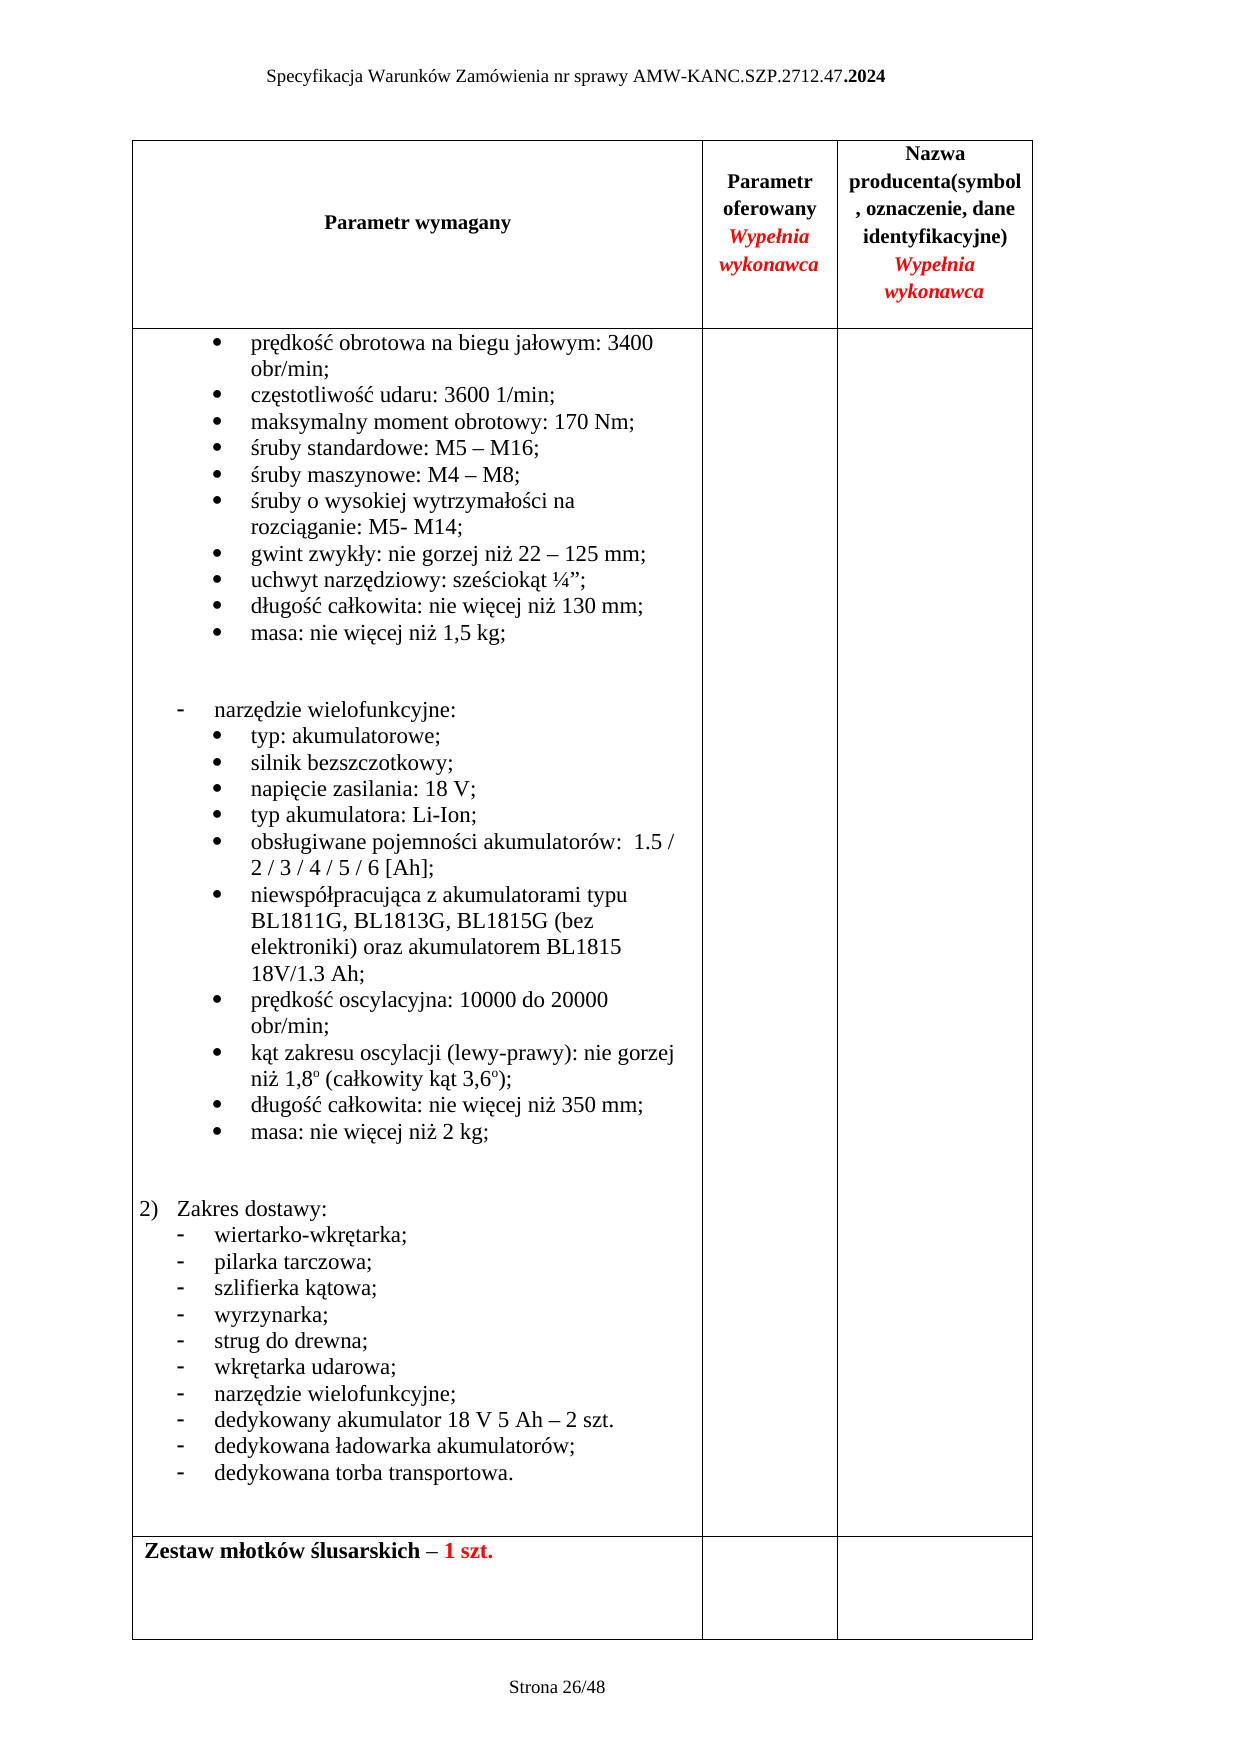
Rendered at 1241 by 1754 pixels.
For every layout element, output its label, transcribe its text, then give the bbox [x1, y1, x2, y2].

table_cell [838, 329, 1032, 1536]
table_header Nazwa producenta(symbol, oznaczenie, dane identyfikacyjne) Wypełnia wykonawca [838, 141, 1032, 328]
table_header Parametr wymagany [133, 141, 702, 328]
table_cell [703, 1537, 837, 1639]
table_cell [838, 1537, 1032, 1639]
table_header Parametr oferowany Wypełnia wykonawca [703, 141, 837, 328]
table_cell [703, 329, 837, 1536]
